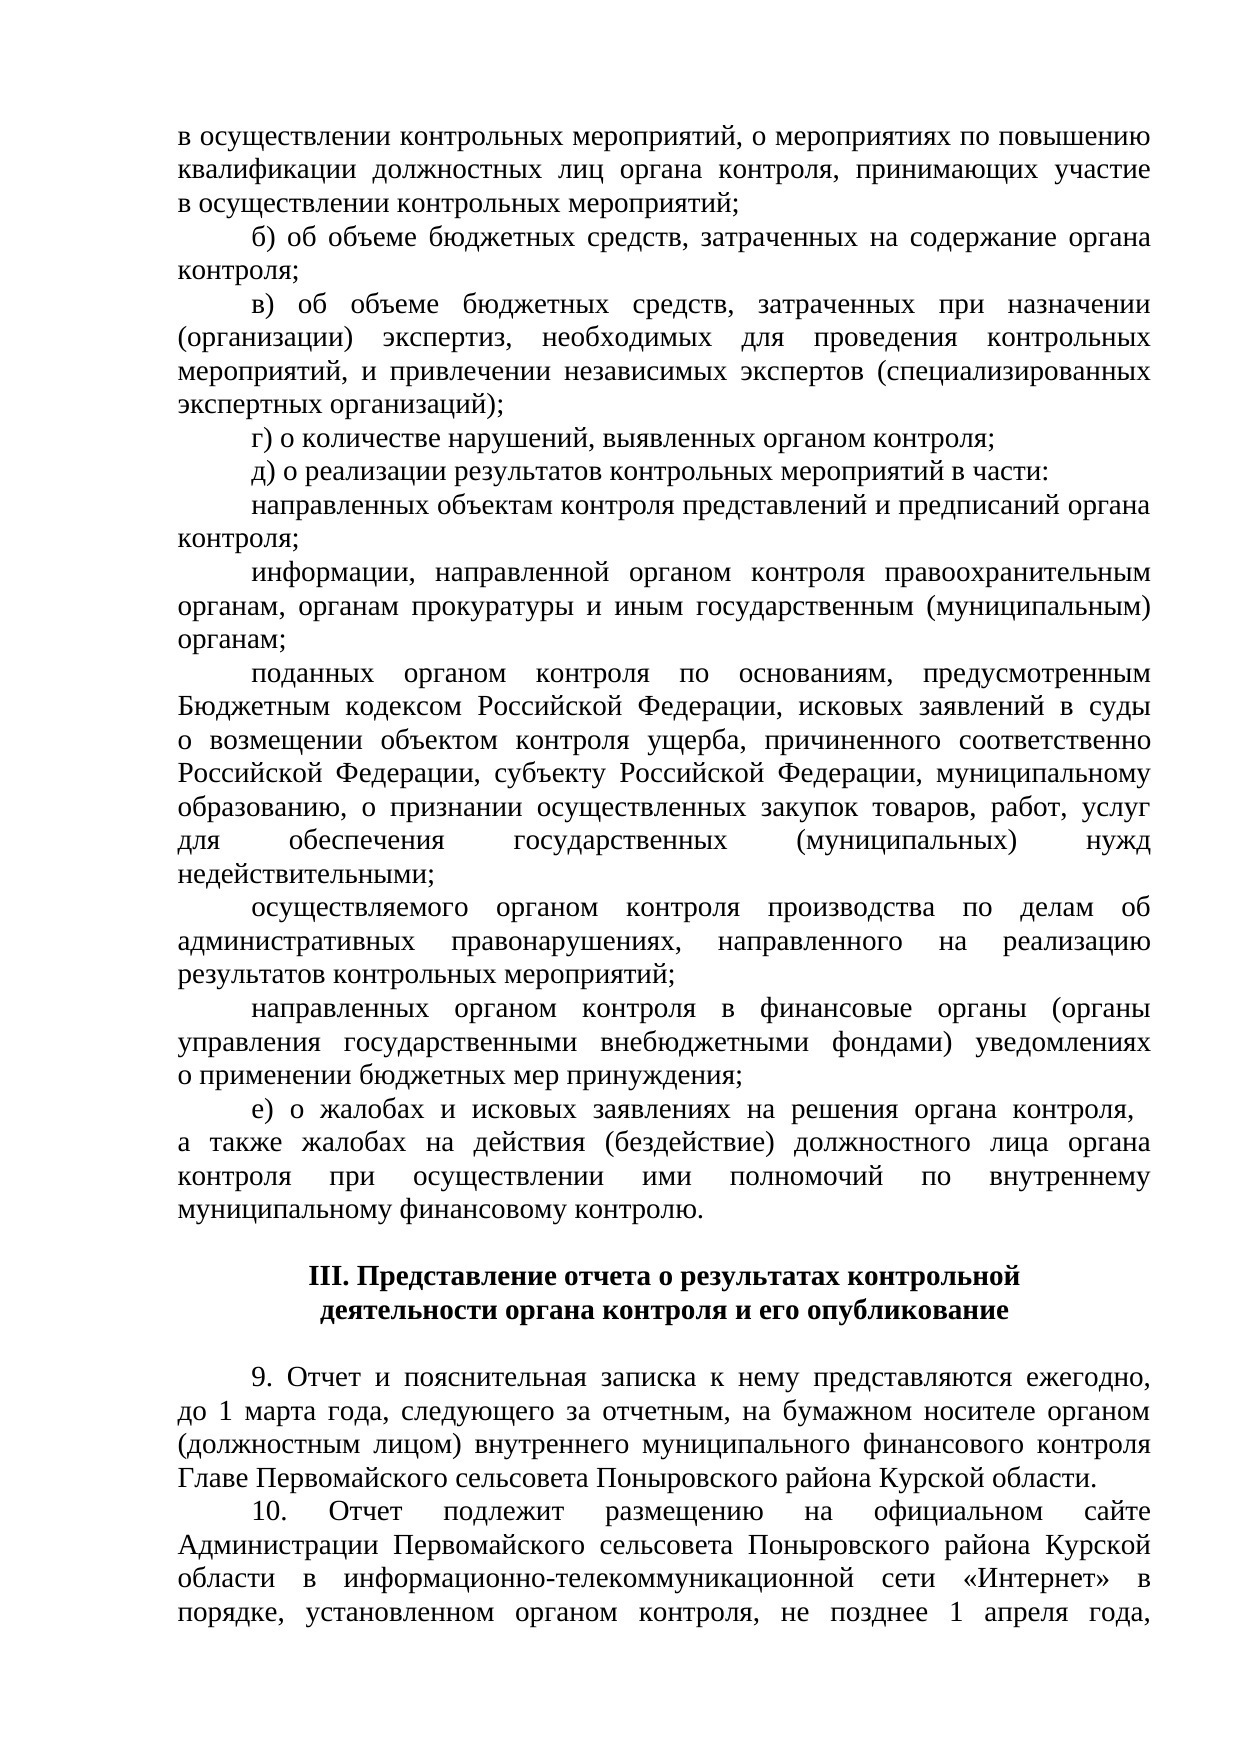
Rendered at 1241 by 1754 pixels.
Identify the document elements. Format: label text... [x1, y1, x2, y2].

text д) о реализации результатов контрольных мероприятий в части: [177, 453, 1152, 487]
text информации, направленной органом контроля правоохранительным органам, органам прокуратуры и иным государственным (муниципальным) органам; [177, 554, 1152, 655]
text направленных органом контроля в финансовые органы (органы управления государственными внебюджетными фондами) уведомлениях о применении бюджетных мер принуждения; [177, 990, 1152, 1091]
text г) о количестве нарушений, выявленных органом контроля; [177, 420, 1152, 453]
text направленных объектам контроля представлений и предписаний органа контроля; [177, 487, 1152, 554]
text б) об объеме бюджетных средств, затраченных на содержание органа контроля; [177, 219, 1152, 286]
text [177, 118, 1152, 219]
text 9. Отчет и пояснительная записка к нему представляются ежегодно, до 1 марта года, следующего за отчетным, на бумажном носителе органом (должностным лицом) внутреннего муниципального финансового контроля Главе Первомайского сельсовета Поныровского района Курской области. [177, 1359, 1152, 1493]
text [177, 1493, 1152, 1627]
text е) о жалобах и исковых заявлениях на решения органа контроля, а также жалобах на действия (бездействие) должностного лица органа контроля при осуществлении ими полномочий по внутреннему муниципальному финансовому контролю. [177, 1091, 1152, 1225]
title деятельности органа контроля и его опубликование [177, 1292, 1152, 1326]
text в) об объеме бюджетных средств, затраченных при назначении (организации) экспертиз, необходимых для проведения контрольных мероприятий, и привлечении независимых экспертов (специализированных экспертных организаций); [177, 286, 1152, 420]
text поданных органом контроля по основаниям, предусмотренным Бюджетным кодексом Российской Федерации, исковых заявлений в суды о возмещении объектом контроля ущерба, причиненного соответственно Российской Федерации, субъекту Российской Федерации, муниципальному образованию, о признании осуществленных закупок товаров, работ, услуг для обеспечения государственных (муниципальных) нужд недействительными; [177, 655, 1152, 889]
text осуществляемого органом контроля производства по делам об административных правонарушениях, направленного на реализацию результатов контрольных мероприятий; [177, 889, 1152, 990]
title III. Представление отчета о результатах контрольной [177, 1258, 1152, 1292]
